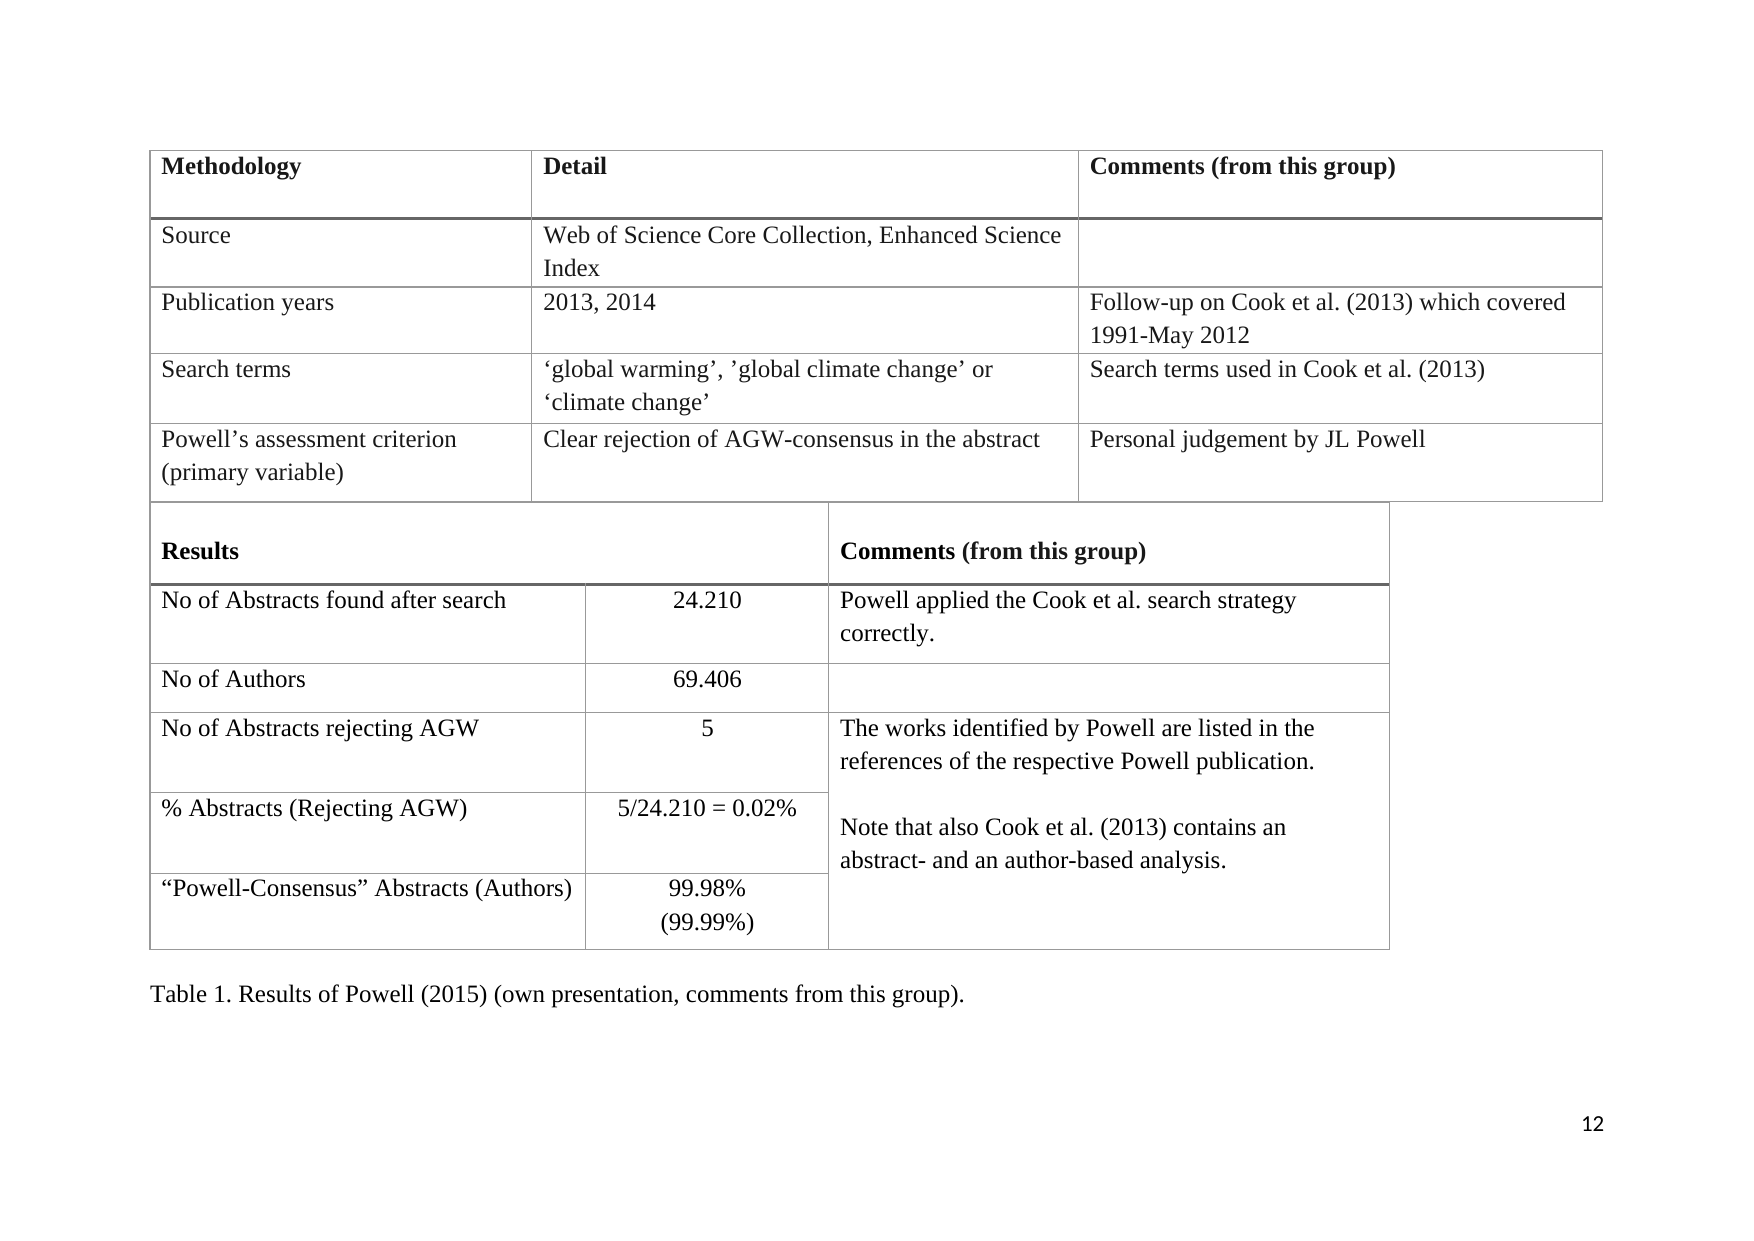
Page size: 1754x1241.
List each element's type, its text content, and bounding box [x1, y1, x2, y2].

table_cell No of Authors [151, 664, 585, 712]
table_cell ‘global warming’, ’global climate change’ or ‘climate change’ [532, 354, 1078, 423]
table_cell No of Abstracts found after search [151, 586, 585, 663]
table_cell “Powell-Consensus” Abstracts (Authors) [151, 874, 585, 949]
table_cell Follow-up on Cook et al. (2013) which covered 1991-May 2012 [1079, 288, 1602, 353]
table_cell Powell applied the Cook et al. search strategy correctly. [829, 586, 1389, 663]
table_cell The works identified by Powell are listed in the references of the respective Powell publication. Note that also Cook et al. (2013) contains an abstract- and an author-based analysis. [829, 713, 1389, 949]
table_cell 5 [586, 713, 828, 792]
table_cell No of Abstracts rejecting AGW [151, 713, 585, 792]
table_cell % Abstracts (Rejecting AGW) [151, 793, 585, 872]
table_cell 24.210 [586, 586, 828, 663]
table_cell 99.98% (99.99%) [586, 874, 828, 949]
table_header Comments (from this group) [1079, 151, 1602, 217]
text Table 1. Results of Powell (2015) (own presentation, comments from this group). [150, 979, 1604, 1008]
table_cell Personal judgement by JL Powell [1079, 424, 1602, 501]
table_cell Publication years [151, 288, 531, 353]
table_cell Source [151, 220, 531, 286]
table_header Comments (from this group) [829, 503, 1389, 582]
table_cell Powell’s assessment criterion (primary variable) [151, 424, 531, 501]
table_cell [1079, 220, 1602, 286]
table_cell 69.406 [586, 664, 828, 712]
table_cell 2013, 2014 [532, 288, 1078, 353]
table_cell 5/24.210 = 0.02% [586, 793, 828, 872]
table_header Results [151, 503, 828, 582]
table_cell Clear rejection of AGW-consensus in the abstract [532, 424, 1078, 501]
table_cell Search terms [151, 354, 531, 423]
table_cell [829, 664, 1389, 712]
table_header Methodology [151, 151, 531, 217]
table_cell Web of Science Core Collection, Enhanced Science Index [532, 220, 1078, 286]
table_header Detail [532, 151, 1078, 217]
table_cell Search terms used in Cook et al. (2013) [1079, 354, 1602, 423]
